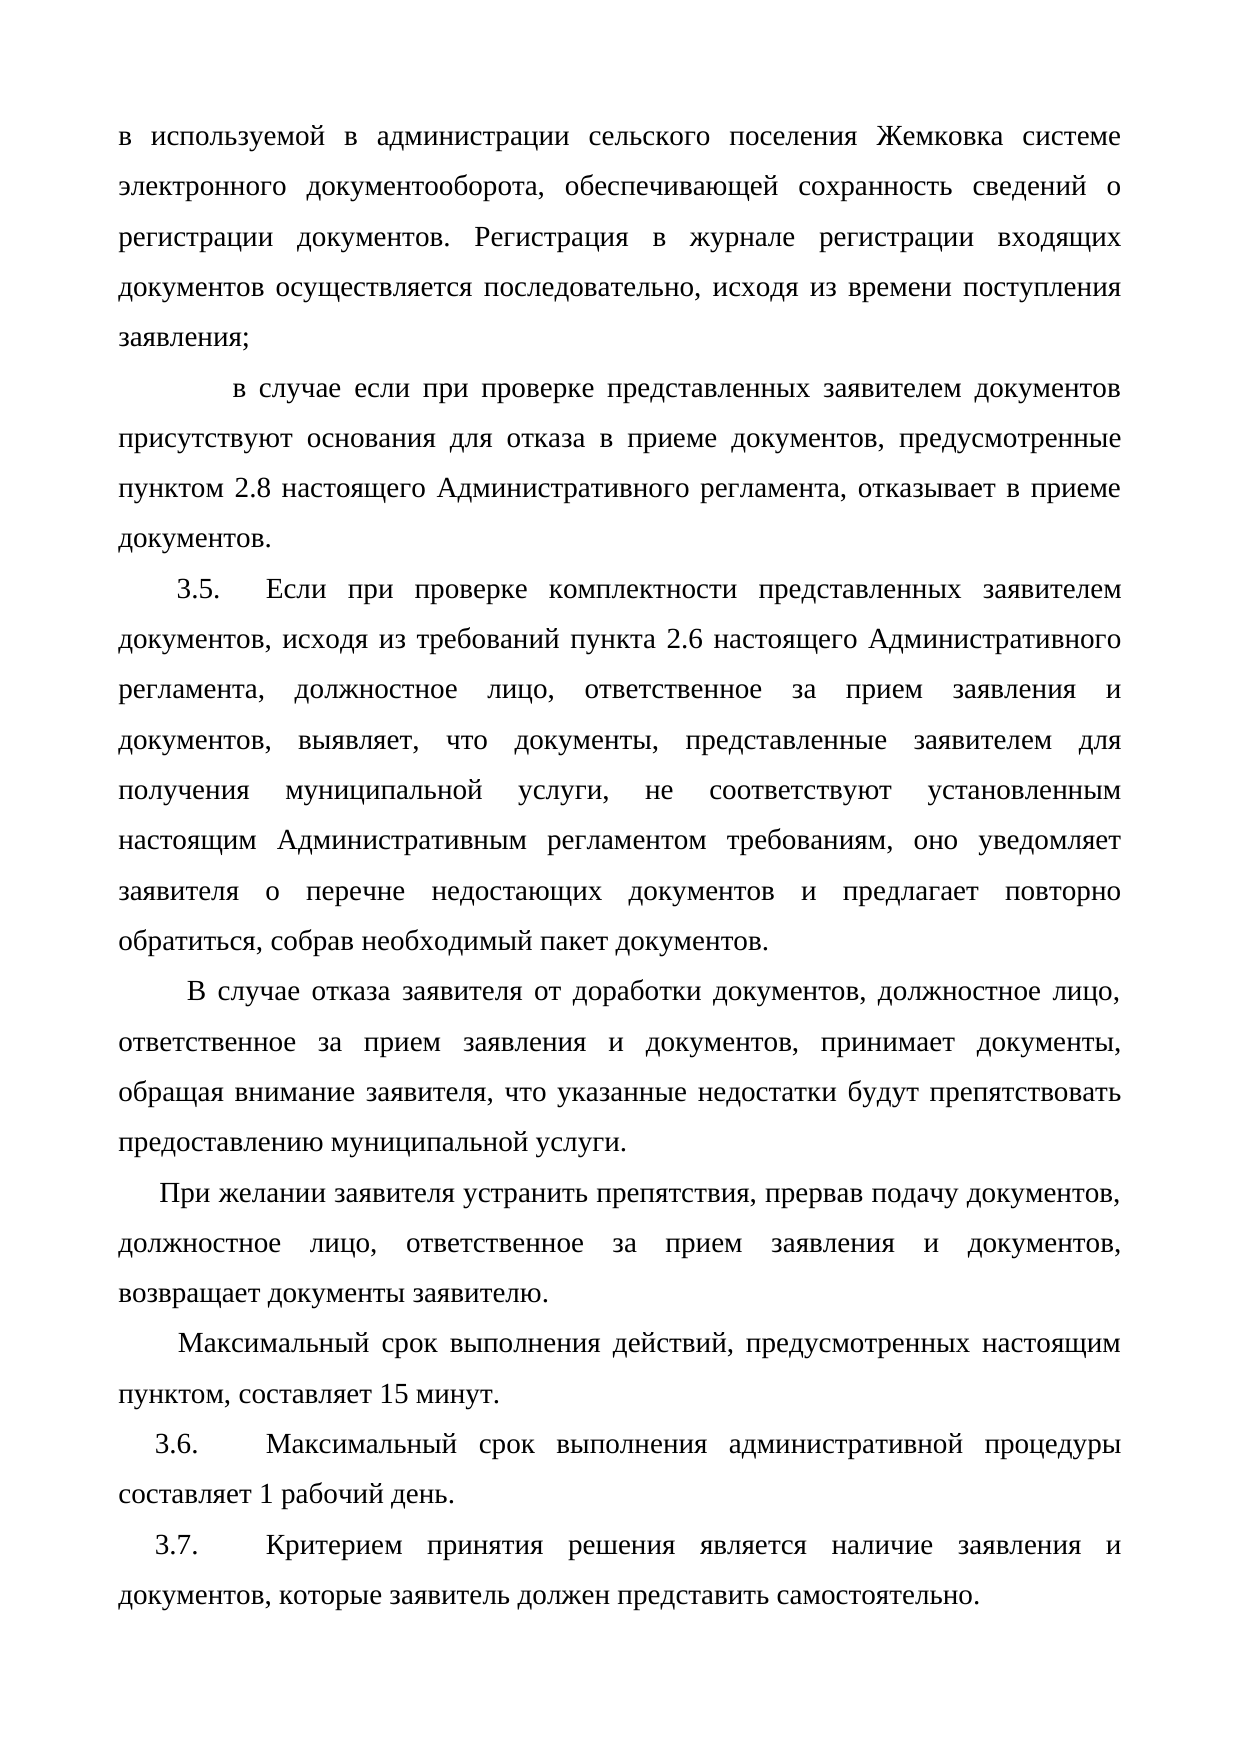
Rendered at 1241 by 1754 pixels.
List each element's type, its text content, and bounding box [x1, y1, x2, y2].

text 3.5. Если при проверке комплектности представленных заявителем документов, исходя из требований пункта 2.6 настоящего Административного регламента, должностное лицо, ответственное за прием заявления и документов, выявляет, что документы, представленные заявителем для получения муниципальной услуги, не соответствуют установленным настоящим Административным регламентом требованиям, оно уведомляет заявителя о перечне недостающих документов и предлагает повторно обратиться, собрав необходимый пакет документов. [118, 571, 1122, 957]
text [118, 118, 1122, 353]
text Максимальный срок выполнения действий, предусмотренных настоящим пунктом, составляет 15 минут. [118, 1326, 1122, 1409]
text В случае отказа заявителя от доработки документов, должностное лицо, ответственное за прием заявления и документов, принимает документы, обращая внимание заявителя, что указанные недостатки будут препятствовать предоставлению муниципальной услуги. [118, 973, 1122, 1158]
text в случае если при проверке представленных заявителем документов присутствуют основания для отказа в приеме документов, предусмотренные пунктом 2.8 настоящего Административного регламента, отказывает в приеме документов. [118, 370, 1122, 554]
text 3.7. Критерием принятия решения является наличие заявления и документов, которые заявитель должен представить самостоятельно. [118, 1527, 1122, 1611]
text 3.6. Максимальный срок выполнения административной процедуры составляет 1 рабочий день. [118, 1426, 1122, 1510]
text При желании заявителя устранить препятствия, прервав подачу документов, должностное лицо, ответственное за прием заявления и документов, возвращает документы заявителю. [118, 1175, 1122, 1309]
